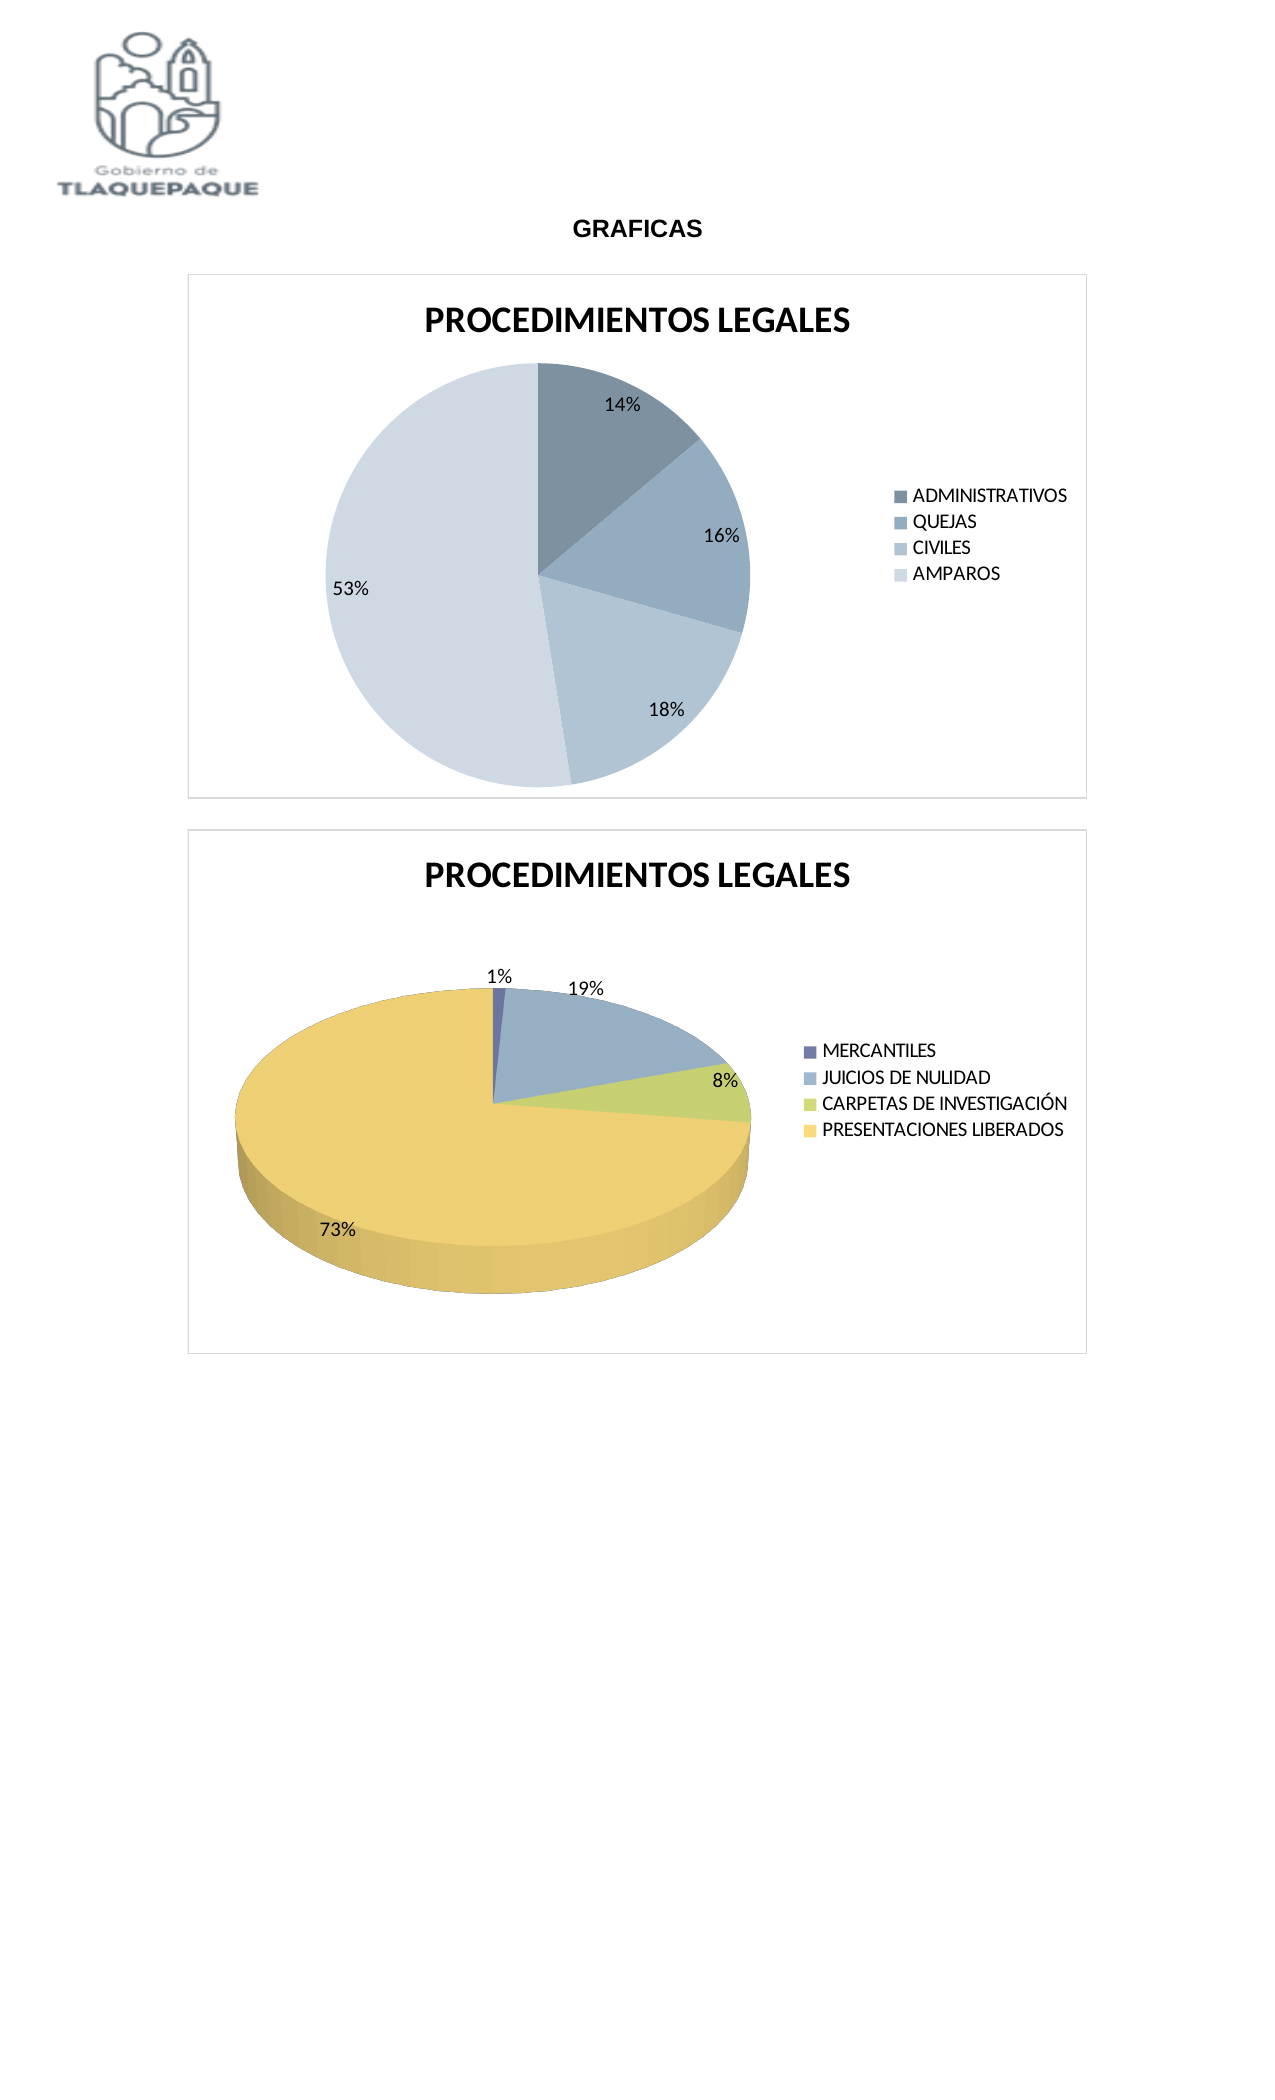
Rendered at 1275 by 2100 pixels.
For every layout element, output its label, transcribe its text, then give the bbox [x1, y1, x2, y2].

picture [31, 31, 286, 198]
text GRAFICAS [177, 214, 1098, 243]
